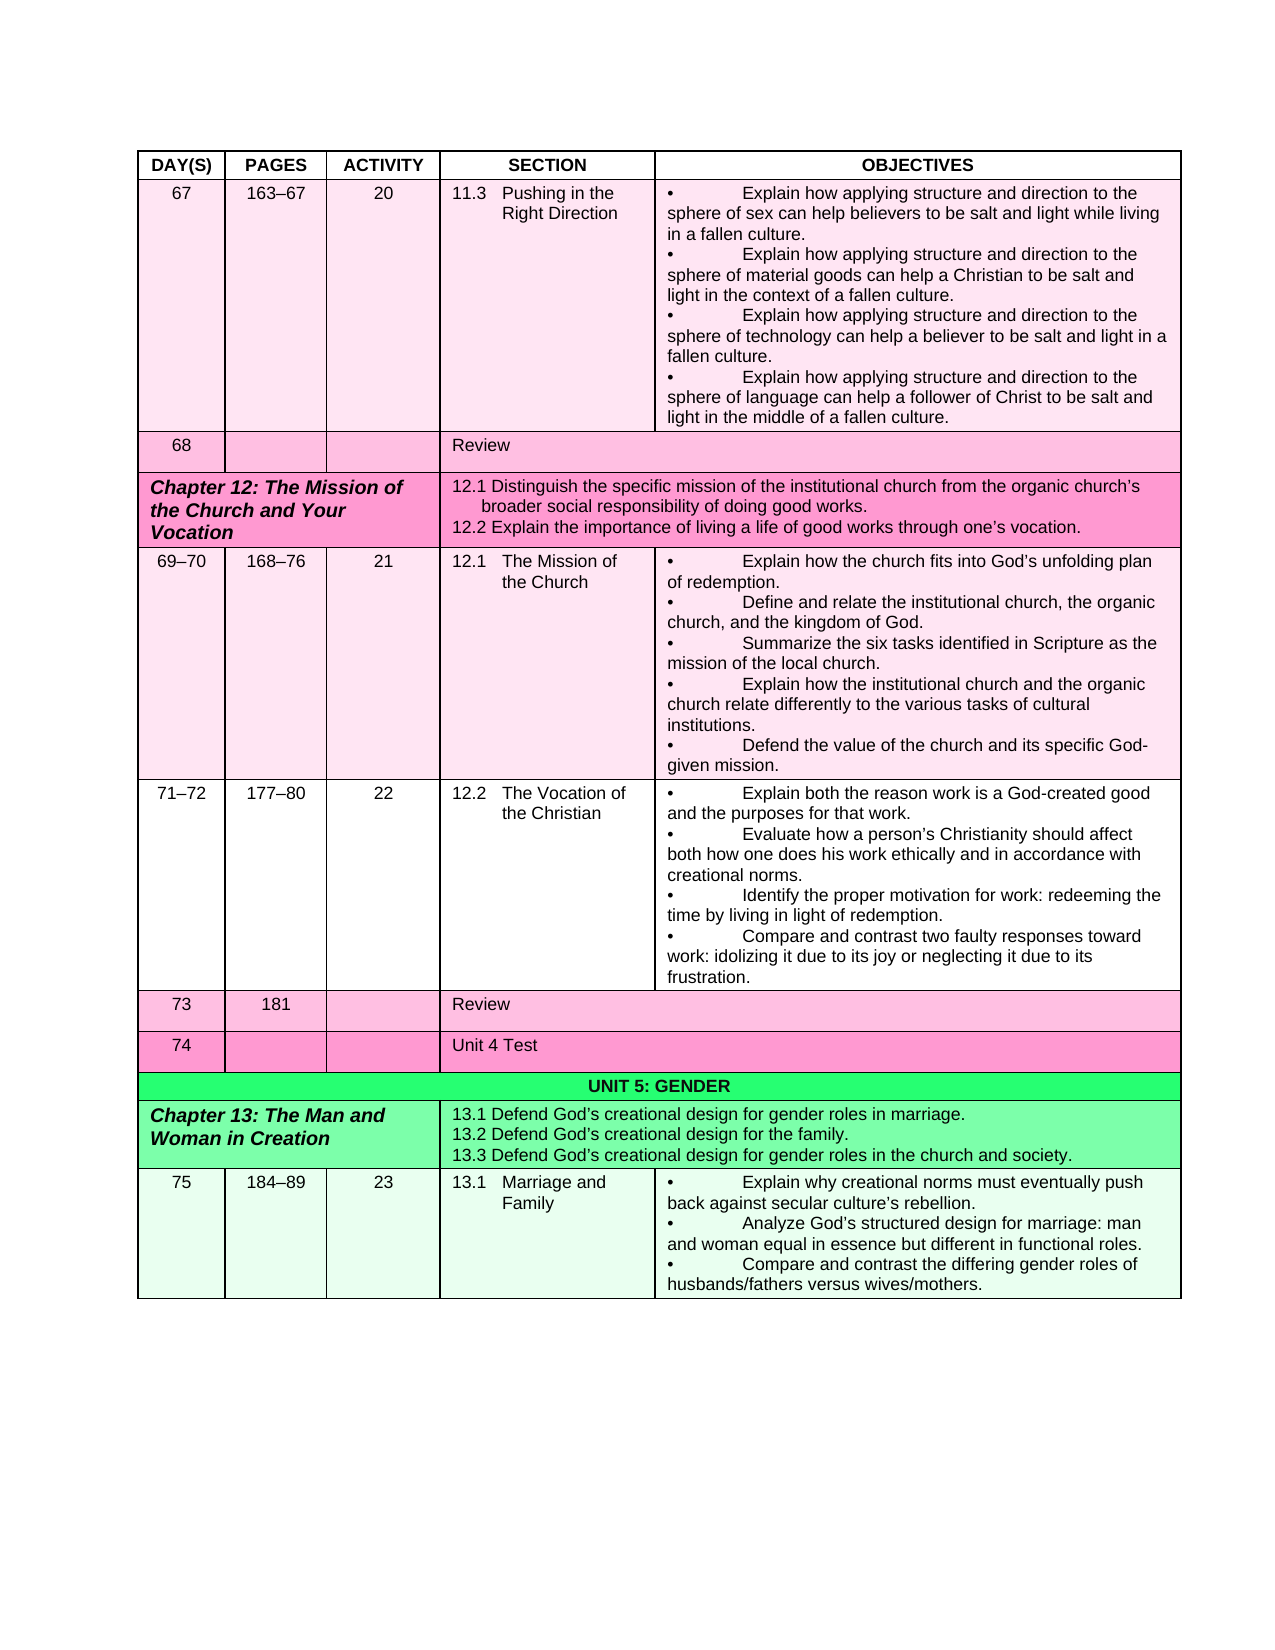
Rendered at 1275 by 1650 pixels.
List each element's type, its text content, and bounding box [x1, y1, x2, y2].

table_header ACTIVITY [327, 152, 439, 178]
table_cell Review [441, 991, 1180, 1031]
table_cell 20 [327, 180, 439, 431]
table_cell Unit 4 Test [441, 1032, 1180, 1072]
table_cell Explain how the church fits into God’s unfolding plan of redemption. Define and relate the institutional church, the organic church, and the kingdom of God. Summarize the six tasks identified in Scripture as the mission of the local church. Explain how the institutional church and the organic church relate differently to the various tasks of cultural institutions. Defend the value of the church and its specific God-given mission. [656, 548, 1180, 779]
table_cell 22 [327, 780, 439, 990]
table_cell Chapter 12: The Mission of the Church and Your Vocation [139, 473, 439, 547]
table_cell 23 [327, 1169, 439, 1298]
table_cell 168–76 [226, 548, 326, 779]
table_cell 12.2 The Vocation of the Christian [441, 780, 654, 990]
table_cell 75 [139, 1169, 224, 1298]
table_cell 74 [139, 1032, 224, 1072]
table_cell 13.1 Defend God’s creational design for gender roles in marriage. 13.2 Defend God’s creational design for the family. 13.3 Defend God’s creational design for gender roles in the church and society. [441, 1101, 1180, 1168]
table_cell 163–67 [226, 180, 326, 431]
table_cell UNIT 5: GENDER [139, 1073, 1180, 1100]
table_cell 21 [327, 548, 439, 779]
table_cell 69–70 [139, 548, 224, 779]
table_cell Chapter 13: The Man and Woman in Creation [139, 1101, 439, 1168]
table_header DAY(S) [139, 152, 224, 178]
table_cell Explain how applying structure and direction to the sphere of sex can help believers to be salt and light while living in a fallen culture. Explain how applying structure and direction to the sphere of material goods can help a Christian to be salt and light in the context of a fallen culture. Explain how applying structure and direction to the sphere of technology can help a believer to be salt and light in a fallen culture. Explain how applying structure and direction to the sphere of language can help a follower of Christ to be salt and light in the middle of a fallen culture. [656, 180, 1180, 431]
table_cell 177–80 [226, 780, 326, 990]
table_header SECTION [441, 152, 654, 178]
table_cell 71–72 [139, 780, 224, 990]
table_cell 13.1 Marriage and Family [441, 1169, 654, 1298]
table_cell [226, 432, 326, 472]
table_cell [327, 1032, 439, 1072]
table_header OBJECTIVES [656, 152, 1180, 178]
table_cell 181 [226, 991, 326, 1031]
table_cell 73 [139, 991, 224, 1031]
table_cell Explain both the reason work is a God-created good and the purposes for that work. Evaluate how a person’s Christianity should affect both how one does his work ethically and in accordance with creational norms. Identify the proper motivation for work: redeeming the time by living in light of redemption. Compare and contrast two faulty responses toward work: idolizing it due to its joy or neglecting it due to its frustration. [656, 780, 1180, 990]
table_cell Explain why creational norms must eventually push back against secular culture’s rebellion. Analyze God’s structured design for marriage: man and woman equal in essence but different in functional roles. Compare and contrast the differing gender roles of husbands/fathers versus wives/mothers. [656, 1169, 1180, 1298]
table_cell Review [441, 432, 1180, 472]
table_header PAGES [226, 152, 326, 178]
table_cell 11.3 Pushing in the Right Direction [441, 180, 654, 431]
table_cell 12.1 Distinguish the specific mission of the institutional church from the organic church’s broader social responsibility of doing good works. 12.2 Explain the importance of living a life of good works through one’s vocation. [441, 473, 1180, 547]
table_cell [327, 991, 439, 1031]
table_cell 12.1 The Mission of the Church [441, 548, 654, 779]
table_cell 68 [139, 432, 224, 472]
table_cell 184–89 [226, 1169, 326, 1298]
table_cell [327, 432, 439, 472]
table_cell [226, 1032, 326, 1072]
table_cell 67 [139, 180, 224, 431]
